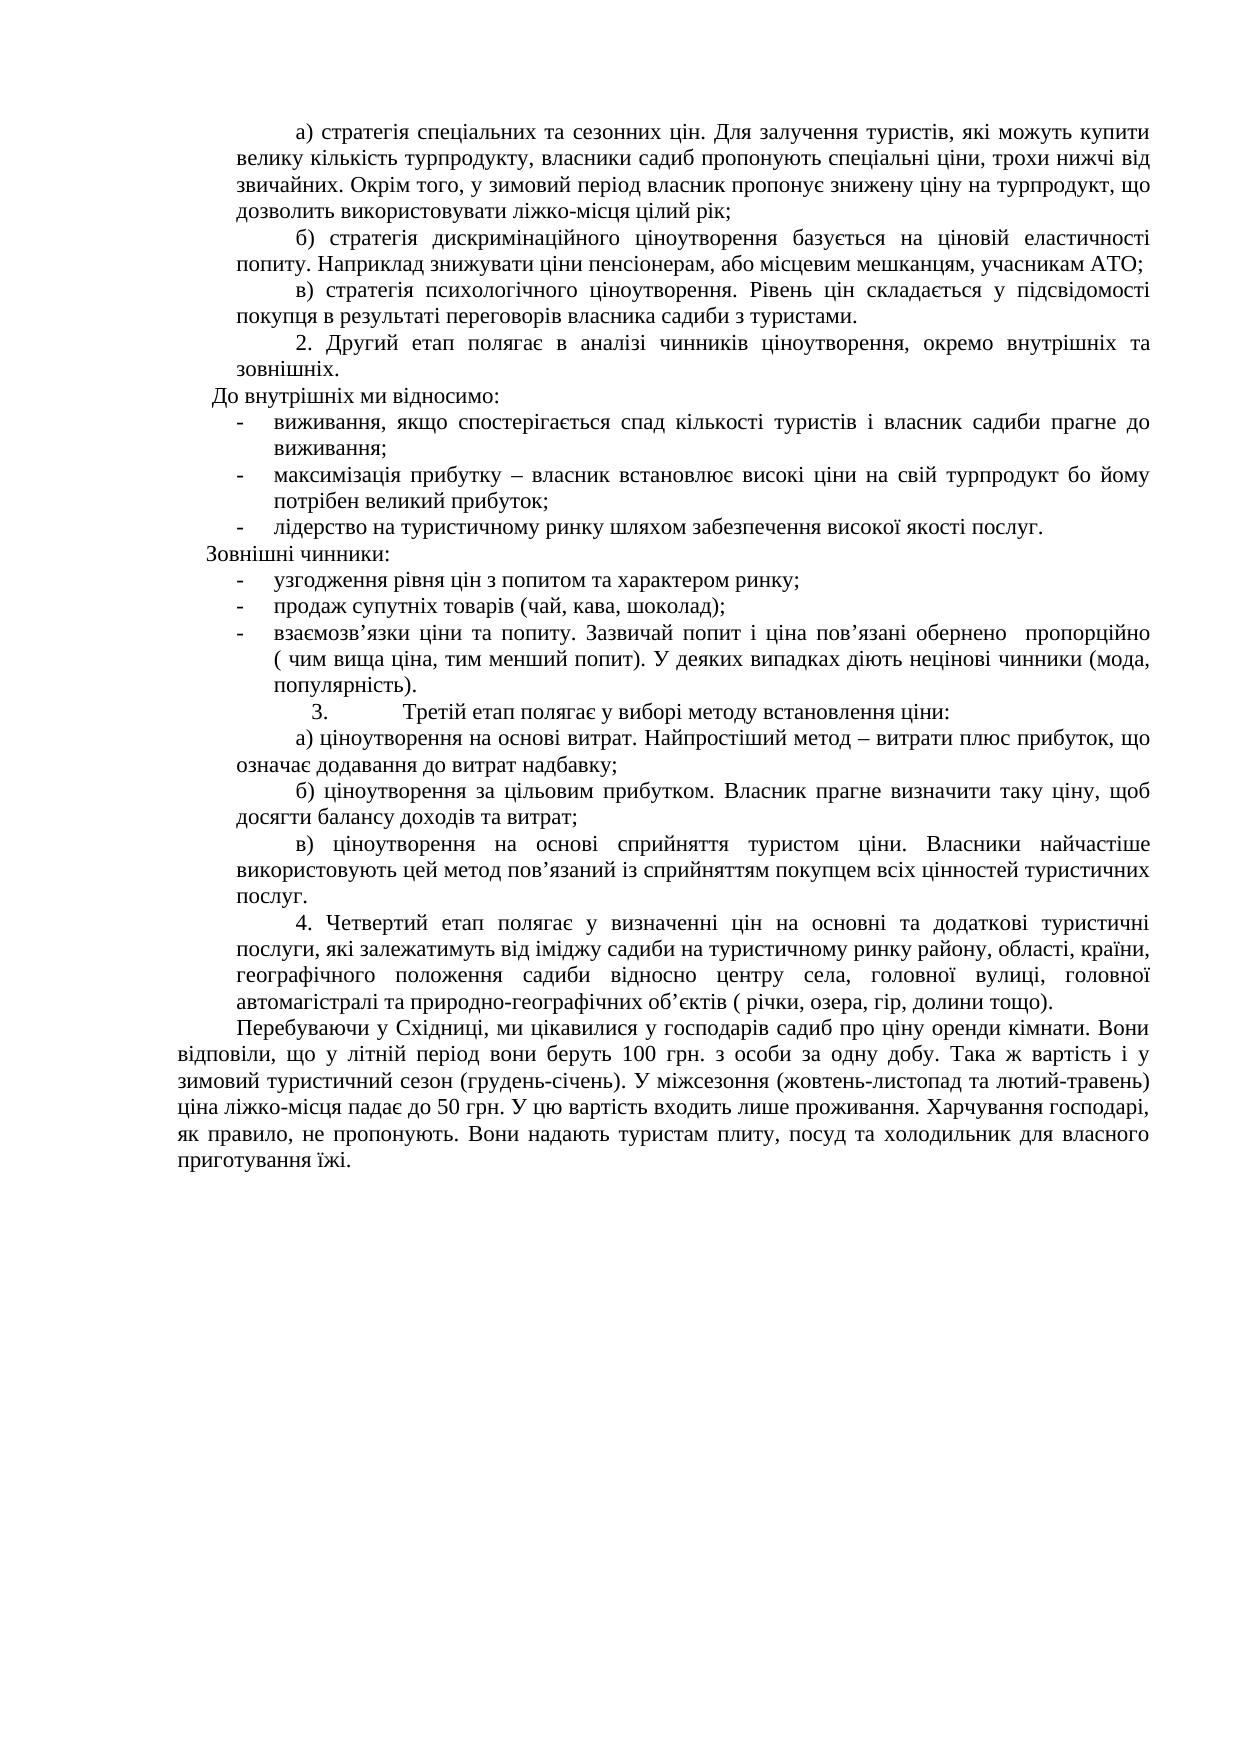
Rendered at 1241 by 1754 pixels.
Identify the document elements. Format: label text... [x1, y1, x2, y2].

list лідерство на туристичному ринку шляхом забезпечення високої якості послуг. [236, 513, 1152, 540]
text Зовнішні чинники: [177, 540, 1152, 566]
text в) стратегія психологічного ціноутворення. Рівень цін складається у підсвідомості покупця в результаті переговорів власника садиби з туристами. [236, 276, 1152, 329]
text 4. Четвертий етап полягає у визначенні цін на основні та додаткові туристичні послуги, які залежатимуть від іміджу садиби на туристичному ринку району, області, країни, географічного положення садиби відносно центру села, головної вулиці, головної автомагістралі та природно-географічних об’єктів ( річки, озера, гір, долини тощо). [236, 909, 1152, 1014]
list виживання, якщо спостерігається спад кількості туристів і власник садиби прагне до виживання; [236, 408, 1152, 461]
text 2. Другий етап полягає в аналізі чинників ціноутворення, окремо внутрішніх та зовнішніх. [236, 329, 1152, 382]
list продаж супутніх товарів (чай, кава, шоколад); [236, 592, 1152, 619]
text Перебуваючи у Східниці, ми цікавилися у господарів садиб про ціну оренди кімнати. Вони відповіли, що у літній період вони беруть 100 грн. з особи за одну добу. Така ж вартість і у зимовий туристичний сезон (грудень-січень). У міжсезоння (жовтень-листопад та лютий-травень) ціна ліжко-місця падає до 50 грн. У цю вартість входить лише проживання. Харчування господарі, як правило, не пропонують. Вони надають туристам плиту, посуд та холодильник для власного приготування їжі. [177, 1014, 1152, 1172]
list Третій етап полягає у виборі методу встановлення ціни: [252, 698, 1152, 724]
text а) ціноутворення на основі витрат. Найпростіший метод – витрати плюс прибуток, що означає додавання до витрат надбавку; [236, 724, 1152, 777]
text б) стратегія дискримінаційного ціноутворення базується на ціновій еластичності попиту. Наприклад знижувати ціни пенсіонерам, або місцевим мешканцям, учасникам АТО; [236, 223, 1152, 276]
list взаємозв’язки ціни та попиту. Зазвичай попит і ціна пов’язані обернено пропорційно ( чим вища ціна, тим менший попит). У деяких випадках діють нецінові чинники (мода, популярність). [236, 619, 1152, 698]
text б) ціноутворення за цільовим прибутком. Власник прагне визначити таку ціну, щоб досягти балансу доходів та витрат; [236, 777, 1152, 830]
text в) ціноутворення на основі сприйняття туристом ціни. Власники найчастіше використовують цей метод пов’язаний із сприйняттям покупцем всіх цінностей туристичних послуг. [236, 830, 1152, 909]
list максимізація прибутку – власник встановлює високі ціни на свій турпродукт бо йому потрібен великий прибуток; [236, 461, 1152, 513]
list узгодження рівня цін з попитом та характером ринку; [236, 566, 1152, 592]
text До внутрішніх ми відносимо: [177, 382, 1152, 408]
text а) стратегія спеціальних та сезонних цін. Для залучення туристів, які можуть купити велику кількість турпродукту, власники садиб пропонують спеціальні ціни, трохи нижчі від звичайних. Окрім того, у зимовий період власник пропонує знижену ціну на турпродукт, що дозволить використовувати ліжко-місця цілий рік; [236, 118, 1152, 223]
